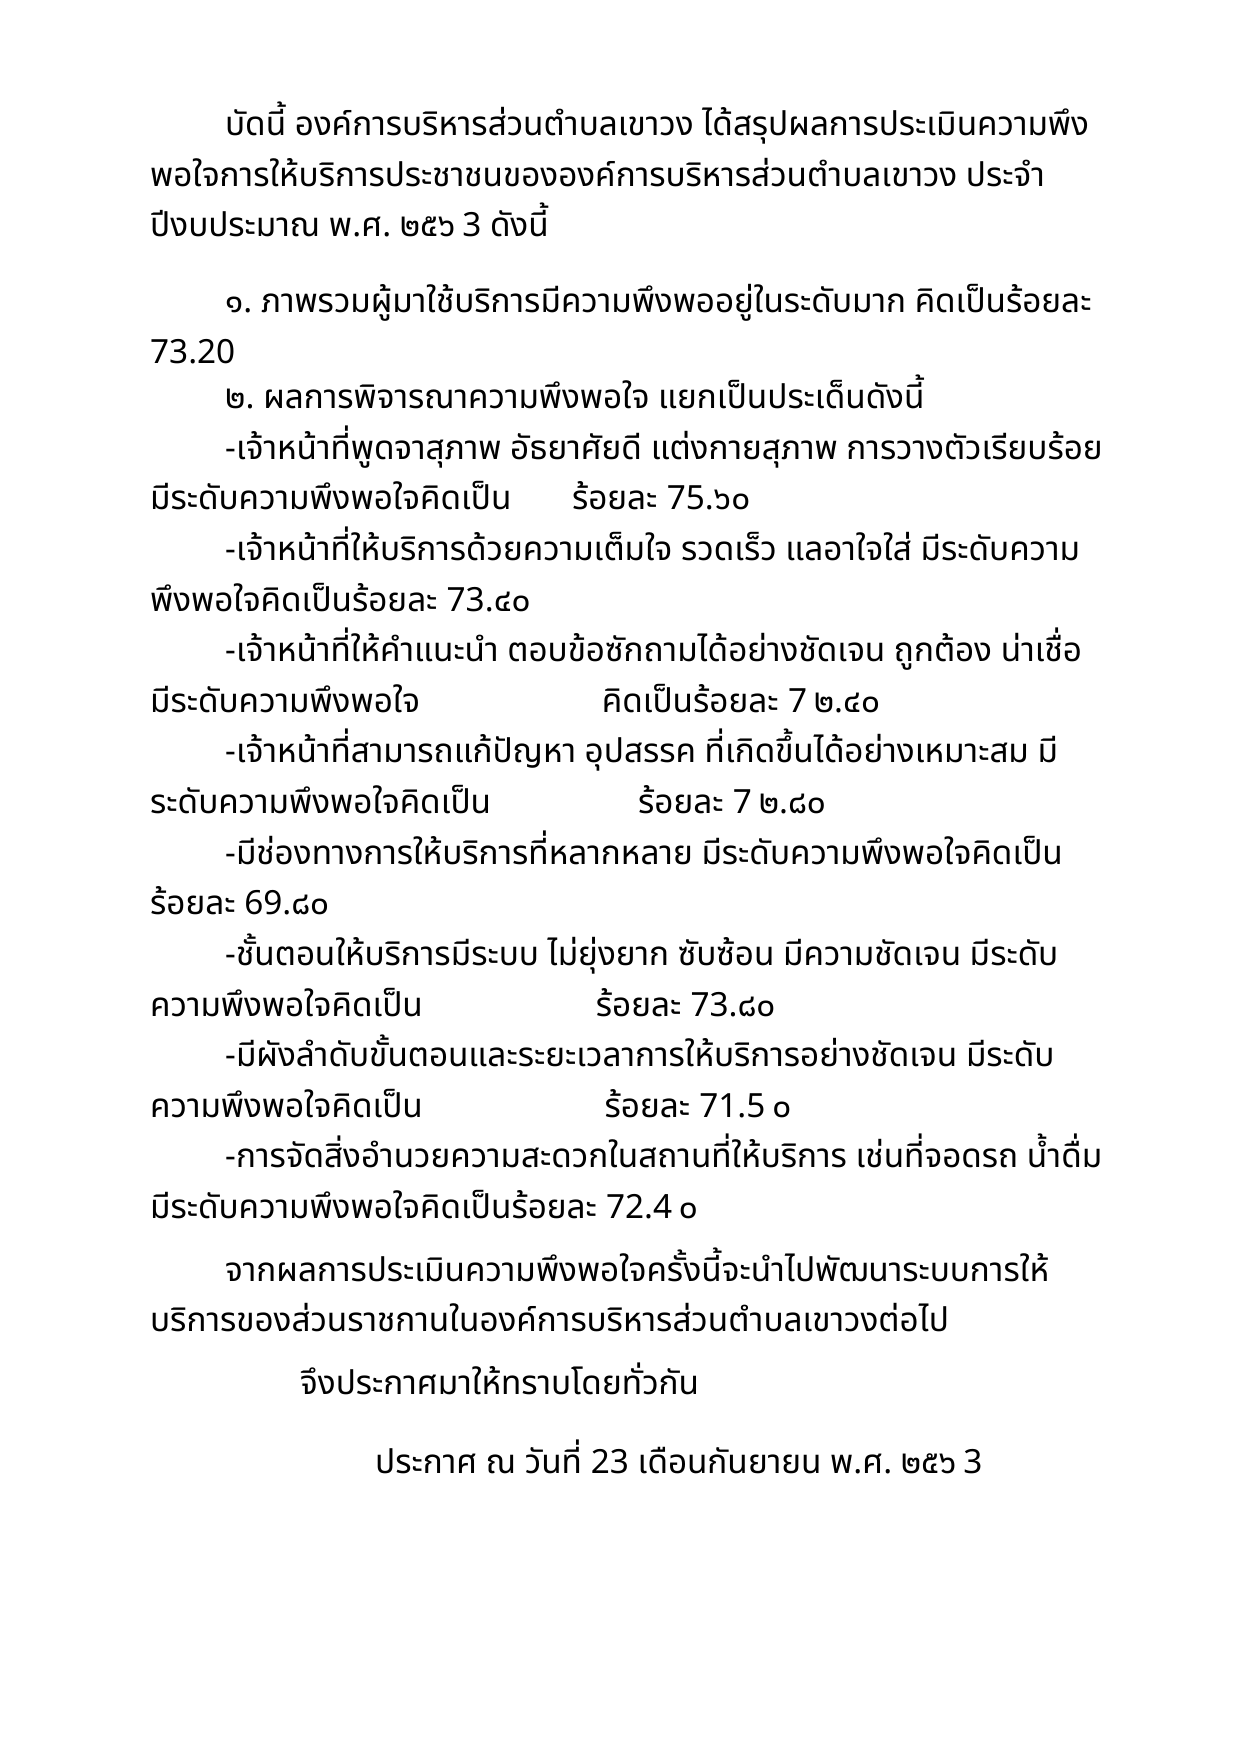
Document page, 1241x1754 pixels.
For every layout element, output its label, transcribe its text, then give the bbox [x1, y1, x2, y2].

text -เจ้าหน้าที่สามารถแก้ปัญหา อุปสรรค ที่เกิดขึ้นได้อย่างเหมาะสม มีระดับความพึงพอใจคิดเป็น ร้อยละ 7๒.๘๐ [150, 727, 1107, 828]
text จากผลการประเมินความพึงพอใจครั้งนี้จะนำไปพัฒนาระบบการให้บริการของส่วนราชกานในองค์การบริหารส่วนตำบลเขาวงต่อไป [150, 1246, 1107, 1347]
text จึงประกาศมาให้ทราบโดยทั่วกัน [150, 1359, 1107, 1410]
text ๑. ภาพรวมผู้มาใช้บริการมีความพึงพออยู่ในระดับมาก คิดเป็นร้อยละ 73.20 [150, 277, 1107, 373]
text -เจ้าหน้าที่พูดจาสุภาพ อัธยาศัยดี แต่งกายสุภาพ การวางตัวเรียบร้อย มีระดับความพึงพอใจคิดเป็น ร้อยละ 75.๖๐ [150, 423, 1107, 525]
text -เจ้าหน้าที่ให้คำแนะนำ ตอบข้อซักถามได้อย่างชัดเจน ถูกต้อง น่าเชื่อ มีระดับความพึงพอใจ คิดเป็นร้อยละ 7๒.๔๐ [150, 626, 1107, 727]
text ประกาศ ณ วันที่ 23 เดือนกันยายน พ.ศ. ๒๕๖3 [300, 1438, 1107, 1488]
text -มีผังลำดับขั้นตอนและระยะเวลาการให้บริการอย่างชัดเจน มีระดับความพึงพอใจคิดเป็น ร้อยละ 71.5๐ [150, 1031, 1107, 1132]
text -ชั้นตอนให้บริการมีระบบ ไม่ยุ่งยาก ซับซ้อน มีความชัดเจน มีระดับความพึงพอใจคิดเป็น ร้อยละ 73.๘๐ [150, 930, 1107, 1031]
text ๒. ผลการพิจารณาความพึงพอใจ แยกเป็นประเด็นดังนี้ [150, 373, 1107, 423]
text -มีช่องทางการให้บริการที่หลากหลาย มีระดับความพึงพอใจคิดเป็นร้อยละ 69.๘๐ [150, 828, 1107, 930]
text -การจัดสิ่งอำนวยความสะดวกในสถานที่ให้บริการ เช่นที่จอดรถ น้ำดื่ม มีระดับความพึงพอใจคิดเป็นร้อยละ 72.4๐ [150, 1132, 1107, 1233]
text บัดนี้ องค์การบริหารส่วนตำบลเขาวง ได้สรุปผลการประเมินความพึงพอใจการให้บริการประชาชนขององค์การบริหารส่วนตำบลเขาวง ประจำปีงบประมาณ พ.ศ. ๒๕๖3 ดังนี้ [150, 100, 1107, 252]
text -เจ้าหน้าที่ให้บริการด้วยความเต็มใจ รวดเร็ว แลอาใจใส่ มีระดับความพึงพอใจคิดเป็นร้อยละ 73.๔๐ [150, 525, 1107, 626]
